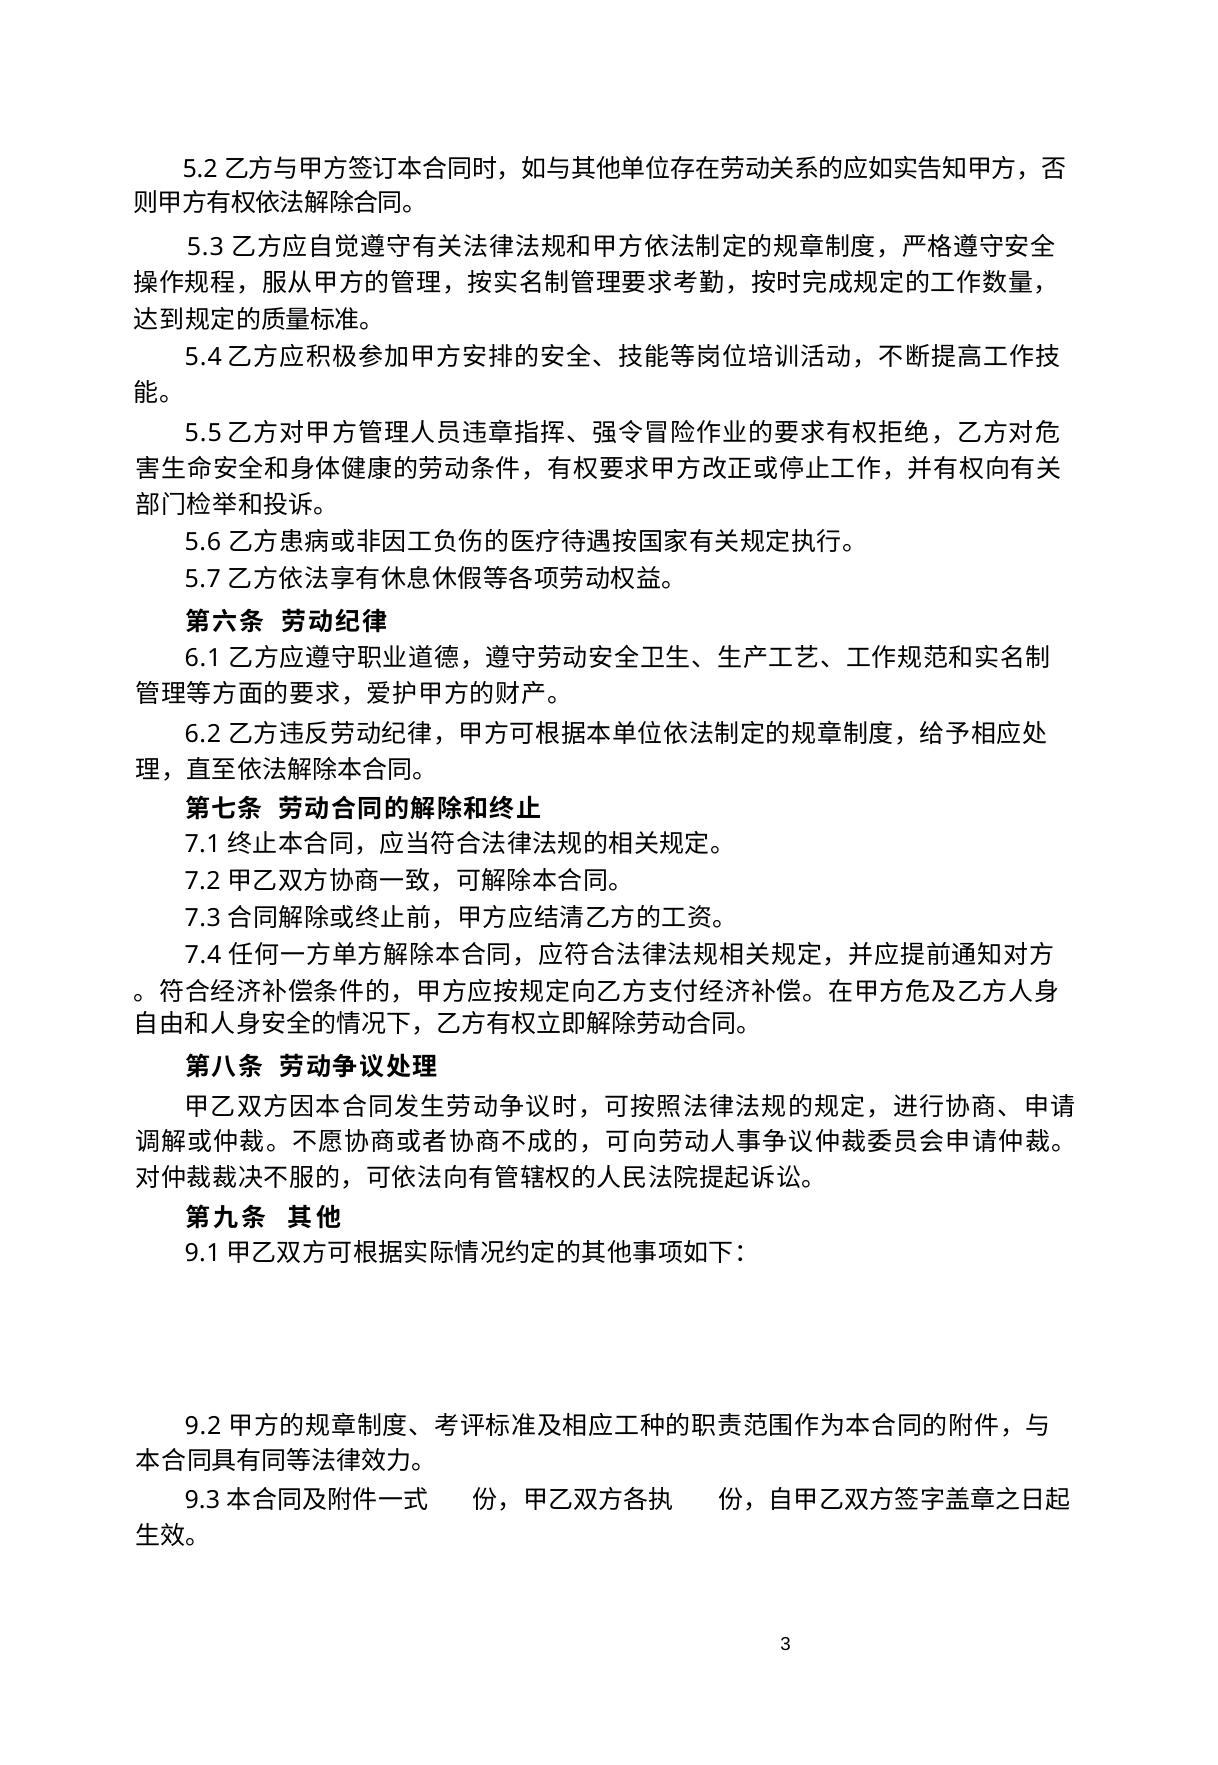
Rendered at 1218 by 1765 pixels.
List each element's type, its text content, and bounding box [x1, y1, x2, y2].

text 5.5乙方对甲方管理人员违章指挥、强令冒险作业的要求有权拒绝，乙方对危害生命安全和身体健康的劳动条件，有权要求甲方改正或停止工作，并有权向有关部门检举和投诉。 [135, 412, 1076, 521]
text 5.6 乙方患病或非因工负伤的医疗待遇按国家有关规定执行。 [184, 524, 1080, 557]
text 9.2 甲方的规章制度、考评标准及相应工种的职责范围作为本合同的附件，与本合同具有同等法律效力。 [135, 1406, 1076, 1477]
text 7.2 甲乙双方协商一致，可解除本合同。 [184, 863, 1080, 896]
text 5.3 乙方应自觉遵守有关法律法规和甲方依法制定的规章制度，严格遵守安全操作规程，服从甲方的管理，按实名制管理要求考勤，按时完成规定的工作数量，达到规定的质量标准。 [133, 227, 1077, 335]
text 6.1 乙方应遵守职业道德，遵守劳动安全卫生、生产工艺、工作规范和实名制管理等方面的要求，爱护甲方的财产。 [135, 638, 1076, 709]
text 第六条 劳动纪律 [185, 604, 1080, 637]
text 5.4乙方应积极参加甲方安排的安全、技能等岗位培训活动，不断提高工作技 [184, 339, 1080, 372]
text 甲乙双方因本合同发生劳动争议时，可按照法律法规的规定，进行协商、申请调解或仲裁。不愿协商或者协商不成的，可向劳动人事争议仲裁委员会申请仲裁。对仲裁裁决不服的，可依法向有管辖权的人民法院提起诉讼。 [135, 1086, 1076, 1194]
text 。符合经济补偿条件的，甲方应按规定向乙方支付经济补偿。在甲方危及乙方人身自由和人身安全的情况下，乙方有权立即解除劳动合同。 [133, 974, 1080, 1040]
text 5.2 乙方与甲方签订本合同时，如与其他单位存在劳动关系的应如实告知甲方，否则甲方有权依法解除合同。 [133, 150, 1072, 219]
text 第八条 劳动争议处理 [185, 1049, 1080, 1082]
text 第七条 劳动合同的解除和终止 [185, 791, 1080, 824]
text 7.1 终止本合同，应当符合法律法规的相关规定。 [184, 827, 1080, 859]
text 第九条 其他 [185, 1200, 1080, 1233]
text 7.3 合同解除或终止前，甲方应结清乙方的工资。 [184, 900, 1080, 933]
text 6.2 乙方违反劳动纪律，甲方可根据本单位依法制定的规章制度，给予相应处理，直至依法解除本合同。 [135, 714, 1073, 786]
text 5.7 乙方依法享有休息休假等各项劳动权益。 [184, 561, 1080, 594]
text 7.4 任何一方单方解除本合同，应符合法律法规相关规定，并应提前通知对方 [184, 937, 1080, 970]
text 能。 [133, 376, 1080, 408]
text 9.3 本合同及附件一式 份，甲乙双方各执 份，自甲乙双方签字盖章之日起生效。 [135, 1481, 1079, 1552]
text 9.1甲乙双方可根据实际情况约定的其他事项如下： [184, 1235, 1080, 1268]
